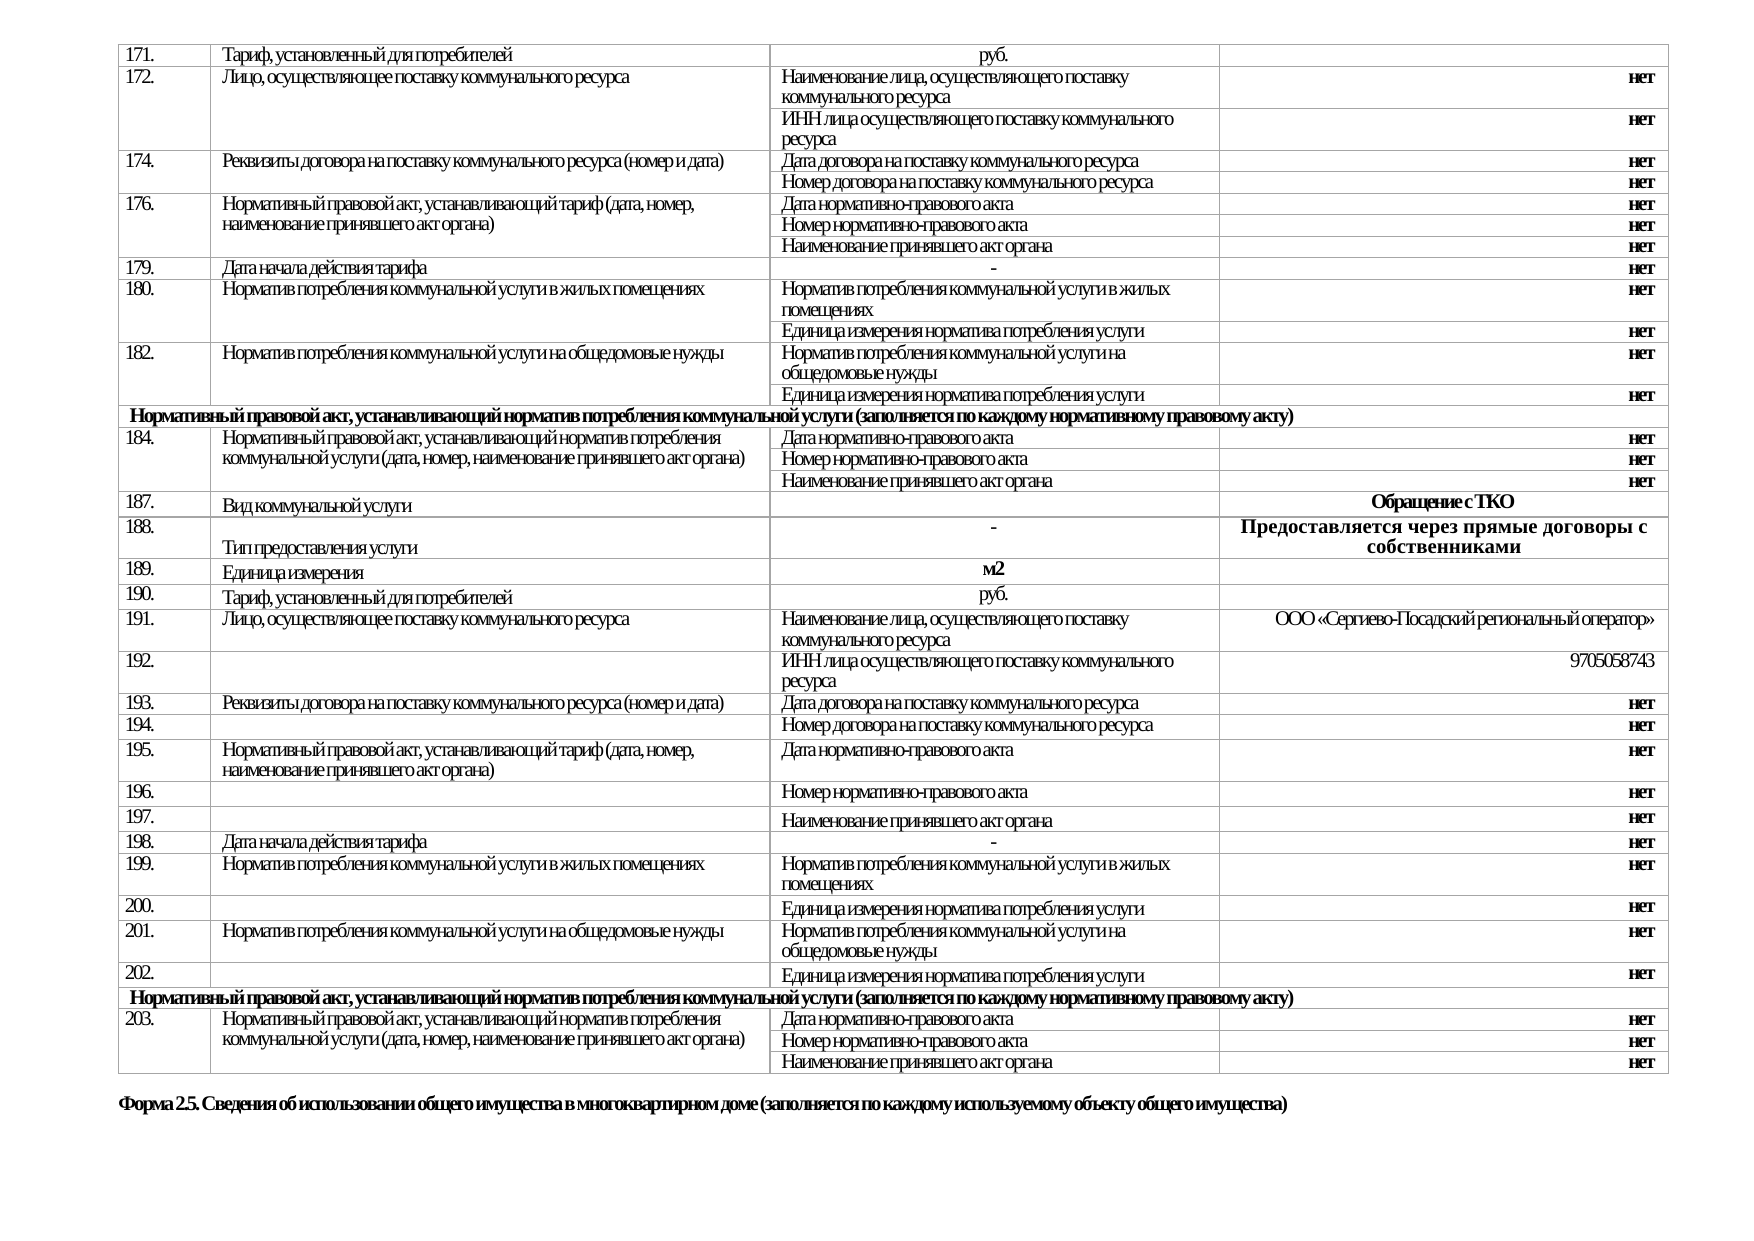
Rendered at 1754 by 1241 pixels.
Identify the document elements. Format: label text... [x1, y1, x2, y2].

table_cell нет [1220, 109, 1668, 150]
text Форма 2.5. Сведения об использовании общего имущества в многоквартирном доме (заполняется по каждому используемому объекту общего имущества) [118, 1094, 1668, 1114]
table_cell Норматив потребления коммунальной услуги на общедомовые нужды [771, 343, 1219, 384]
table_cell нет [1220, 258, 1668, 278]
table_cell Тип предоставления услуги [211, 518, 769, 558]
table_cell [211, 715, 769, 739]
table_cell [119, 151, 210, 193]
table_cell нет [1220, 1052, 1668, 1073]
table_cell [119, 67, 210, 150]
table_cell Вид коммунальной услуги [211, 492, 769, 516]
table_cell Наименование принявшего акт органа [771, 471, 1219, 491]
table_cell нет [1220, 215, 1668, 236]
table_cell нет [1220, 172, 1668, 193]
table_cell Номер нормативно-правового акта [771, 449, 1219, 470]
table_cell Единица измерения норматива потребления услуги [771, 385, 1219, 405]
table_cell Дата нормативно-правового акта [771, 1009, 1219, 1030]
table_cell Дата нормативно-правового акта [771, 428, 1219, 448]
table_cell [211, 652, 769, 692]
table_cell [119, 854, 210, 895]
table_cell Норматив потребления коммунальной услуги на общедомовые нужды [771, 921, 1219, 962]
table_cell Реквизиты договора на поставку коммунального ресурса (номер и дата) [211, 151, 769, 193]
table_cell [771, 492, 1219, 516]
table_cell - [771, 518, 1219, 558]
table_cell Дата договора на поставку коммунального ресурса [771, 694, 1219, 714]
table_cell Нормативный правовой акт, устанавливающий норматив потребления коммунальной услуги (заполняется по каждому нормативному правовому акту) [119, 988, 1668, 1008]
table_cell [119, 832, 210, 853]
table_cell Тариф, установленный для потребителей [211, 45, 769, 66]
table_cell [119, 428, 210, 491]
table_cell Наименование принявшего акт органа [771, 807, 1219, 831]
table_cell [119, 343, 210, 405]
table_cell [119, 652, 210, 692]
table_cell Единица измерения норматива потребления услуги [771, 896, 1219, 920]
table_cell Дата нормативно-правового акта [771, 740, 1219, 781]
table_cell [119, 740, 210, 781]
table_cell Предоставляется через прямые договоры с собственниками [1220, 518, 1668, 558]
table_cell нет [1220, 807, 1668, 831]
table_cell нет [1220, 921, 1668, 962]
table_cell [119, 585, 210, 608]
table_cell Норматив потребления коммунальной услуги на общедомовые нужды [211, 921, 769, 962]
table_cell нет [1220, 1009, 1668, 1030]
table_cell [1220, 559, 1668, 583]
table_cell нет [1220, 896, 1668, 920]
table_cell [211, 782, 769, 806]
table_cell нет [1220, 854, 1668, 895]
table_cell нет [1220, 322, 1668, 342]
table_cell нет [1220, 832, 1668, 853]
table_cell нет [1220, 280, 1668, 321]
table_cell Наименование принявшего акт органа [771, 1052, 1219, 1073]
table_cell Норматив потребления коммунальной услуги в жилых помещениях [771, 280, 1219, 321]
table_cell [211, 963, 769, 987]
table_cell Нормативный правовой акт, устанавливающий тариф (дата, номер, наименование принявшего акт органа) [211, 740, 769, 781]
table_cell 9705058743 [1220, 652, 1668, 692]
table_cell м2 [771, 559, 1219, 583]
table_cell нет [1220, 1031, 1668, 1051]
table_cell Тариф, установленный для потребителей [211, 585, 769, 608]
table_cell [119, 963, 210, 987]
table_cell [119, 610, 210, 651]
table_cell Нормативный правовой акт, устанавливающий норматив потребления коммунальной услуги (дата, номер, наименование принявшего акт органа) [211, 1009, 769, 1073]
table_cell нет [1220, 343, 1668, 384]
table_cell ИНН лица осуществляющего поставку коммунального ресурса [771, 652, 1219, 692]
table_cell нет [1220, 385, 1668, 405]
table_cell Дата договора на поставку коммунального ресурса [771, 151, 1219, 171]
table_cell [119, 559, 210, 583]
table_cell нет [1220, 715, 1668, 739]
table_cell Единица измерения норматива потребления услуги [771, 963, 1219, 987]
table_cell Норматив потребления коммунальной услуги на общедомовые нужды [211, 343, 769, 405]
table_cell Единица измерения норматива потребления услуги [771, 322, 1219, 342]
table_cell нет [1220, 740, 1668, 781]
table_cell Номер договора на поставку коммунального ресурса [771, 715, 1219, 739]
table_cell [211, 896, 769, 920]
table_cell ООО «Сергиево-Посадский региональный оператор» [1220, 610, 1668, 651]
table_cell нет [1220, 237, 1668, 257]
table_cell нет [1220, 782, 1668, 806]
table_cell [119, 280, 210, 342]
table_cell руб. [771, 585, 1219, 608]
table_cell [119, 194, 210, 257]
table_cell - [771, 258, 1219, 278]
table_cell Нормативный правовой акт, устанавливающий норматив потребления коммунальной услуги (заполняется по каждому нормативному правовому акту) [119, 406, 1668, 427]
table_cell Лицо, осуществляющее поставку коммунального ресурса [211, 67, 769, 150]
table_cell Номер нормативно-правового акта [771, 782, 1219, 806]
table_cell Дата начала действия тарифа [211, 832, 769, 853]
table_cell Нормативный правовой акт, устанавливающий норматив потребления коммунальной услуги (дата, номер, наименование принявшего акт органа) [211, 428, 769, 491]
table_cell [119, 518, 210, 558]
table_cell ИНН лица осуществляющего поставку коммунального ресурса [771, 109, 1219, 150]
table_cell Дата начала действия тарифа [211, 258, 769, 278]
table_cell Номер договора на поставку коммунального ресурса [771, 172, 1219, 193]
table_cell нет [1220, 471, 1668, 491]
table_cell нет [1220, 694, 1668, 714]
table_cell Наименование принявшего акт органа [771, 237, 1219, 257]
table_cell [119, 258, 210, 278]
table_cell Дата нормативно-правового акта [771, 194, 1219, 214]
table_cell [119, 715, 210, 739]
table_cell нет [1220, 449, 1668, 470]
table_cell Наименование лица, осуществляющего поставку коммунального ресурса [771, 67, 1219, 108]
table_cell [211, 807, 769, 831]
table_cell [119, 921, 210, 962]
table_cell нет [1220, 194, 1668, 214]
table_cell нет [1220, 963, 1668, 987]
table_cell [119, 1009, 210, 1073]
table_cell Наименование лица, осуществляющего поставку коммунального ресурса [771, 610, 1219, 651]
table_cell [1220, 585, 1668, 608]
table_cell Нормативный правовой акт, устанавливающий тариф (дата, номер, наименование принявшего акт органа) [211, 194, 769, 257]
table_cell [119, 782, 210, 806]
table_cell Номер нормативно-правового акта [771, 1031, 1219, 1051]
table_cell [119, 807, 210, 831]
table_cell нет [1220, 151, 1668, 171]
table_cell [119, 45, 210, 66]
table_cell Единица измерения [211, 559, 769, 583]
table_cell Реквизиты договора на поставку коммунального ресурса (номер и дата) [211, 694, 769, 714]
table_cell Лицо, осуществляющее поставку коммунального ресурса [211, 610, 769, 651]
table_cell Норматив потребления коммунальной услуги в жилых помещениях [211, 280, 769, 342]
table_cell Норматив потребления коммунальной услуги в жилых помещениях [211, 854, 769, 895]
table_cell Номер нормативно-правового акта [771, 215, 1219, 236]
table_cell руб. [771, 45, 1219, 66]
table_cell [119, 492, 210, 516]
table_cell [119, 896, 210, 920]
table_cell нет [1220, 67, 1668, 108]
table_cell - [771, 832, 1219, 853]
table_cell нет [1220, 428, 1668, 448]
table_cell Обращение с ТКО [1220, 492, 1668, 516]
table_cell [1220, 45, 1668, 66]
table_cell [119, 694, 210, 714]
table_cell Норматив потребления коммунальной услуги в жилых помещениях [771, 854, 1219, 895]
